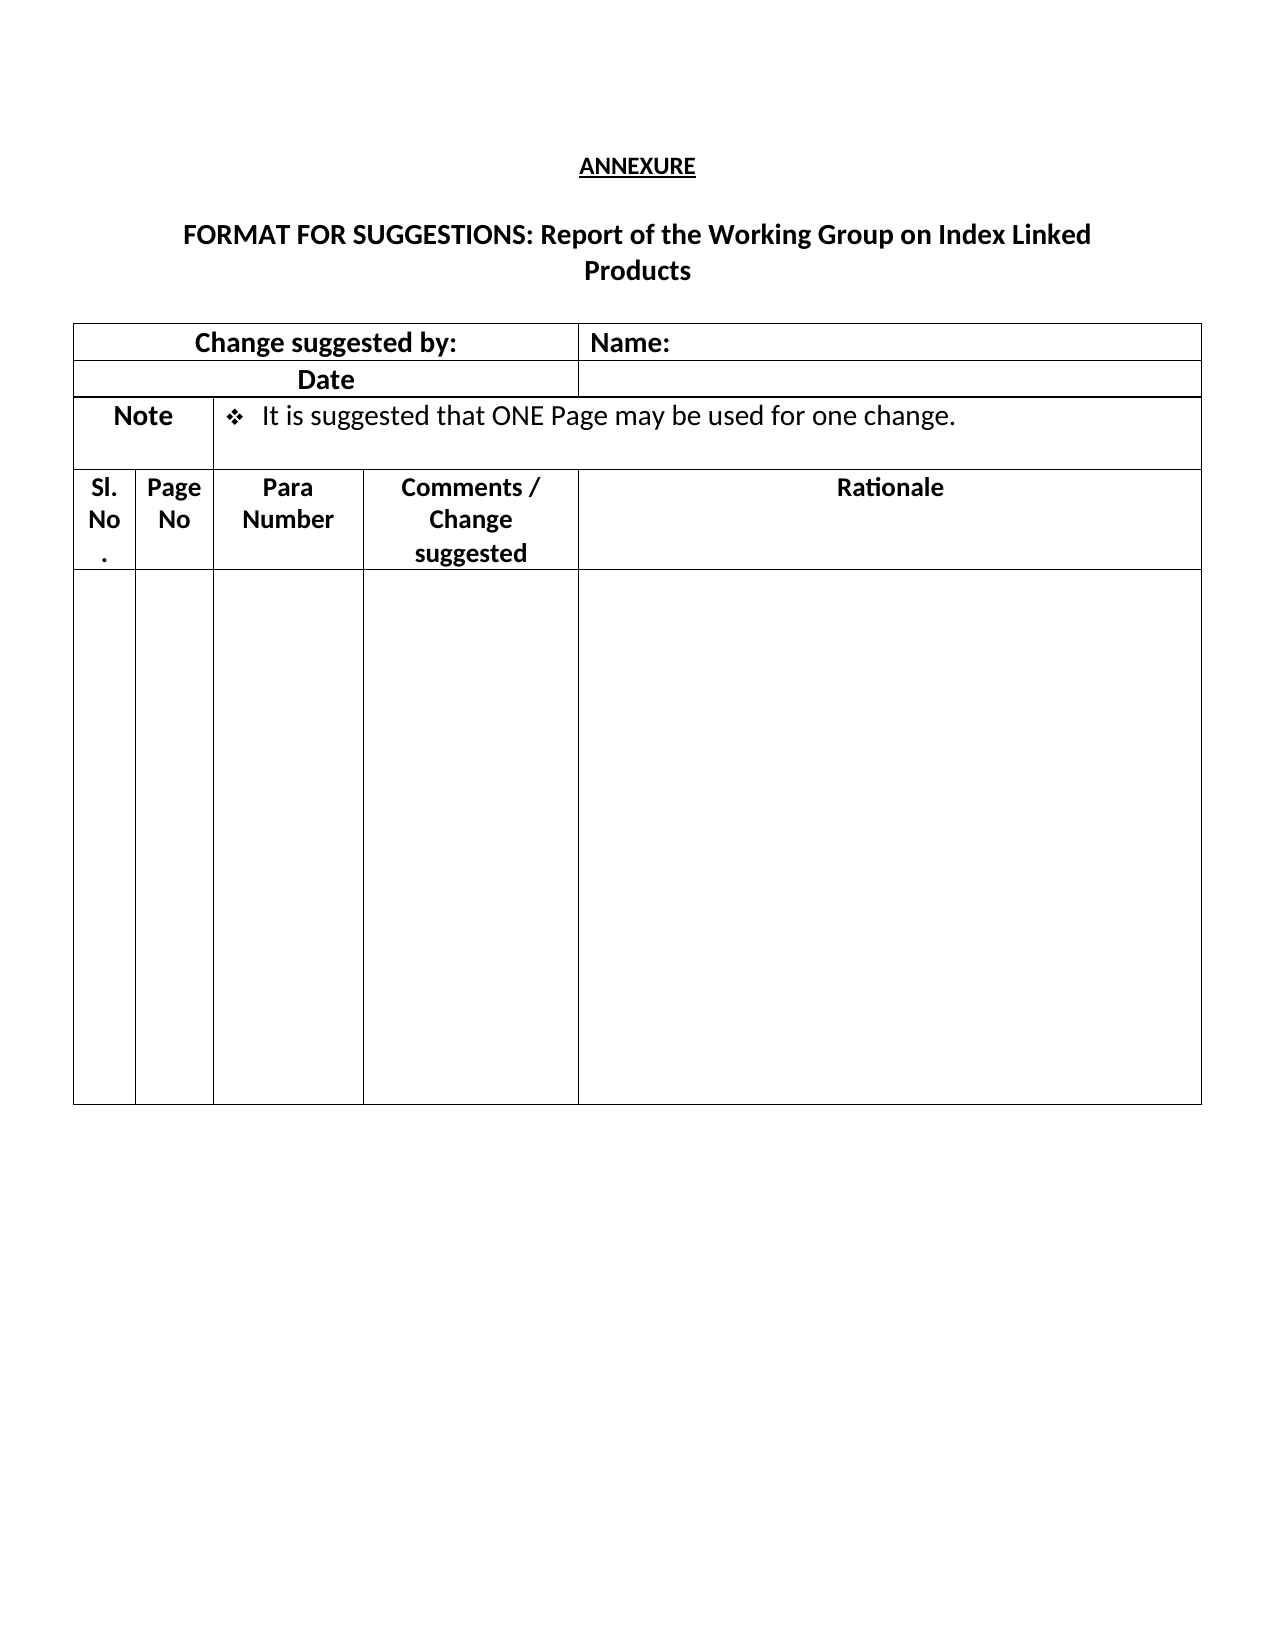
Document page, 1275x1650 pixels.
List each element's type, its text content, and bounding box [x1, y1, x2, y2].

table_cell [136, 570, 213, 1104]
table_cell Para Number [214, 470, 363, 569]
table_header Change suggested by: [74, 324, 578, 360]
text ANNEXURE [150, 150, 1125, 181]
table_cell Sl. No. [74, 470, 135, 569]
table_cell Date [74, 361, 578, 396]
table_cell [364, 570, 578, 1104]
table_header Name: [579, 324, 1201, 360]
table_cell Comments / Change suggested [364, 470, 578, 569]
table_cell [74, 570, 135, 1104]
table_cell Page No [136, 470, 213, 569]
table_cell [579, 570, 1201, 1104]
table_cell [214, 570, 363, 1104]
text FORMAT FOR SUGGESTIONS: Report of the Working Group on Index Linked Products [150, 216, 1125, 287]
table_cell Note [74, 398, 213, 469]
table_cell [579, 361, 1201, 396]
table_cell It is suggested that ONE Page may be used for one change. [214, 398, 1201, 469]
table_cell Rationale [579, 470, 1201, 569]
